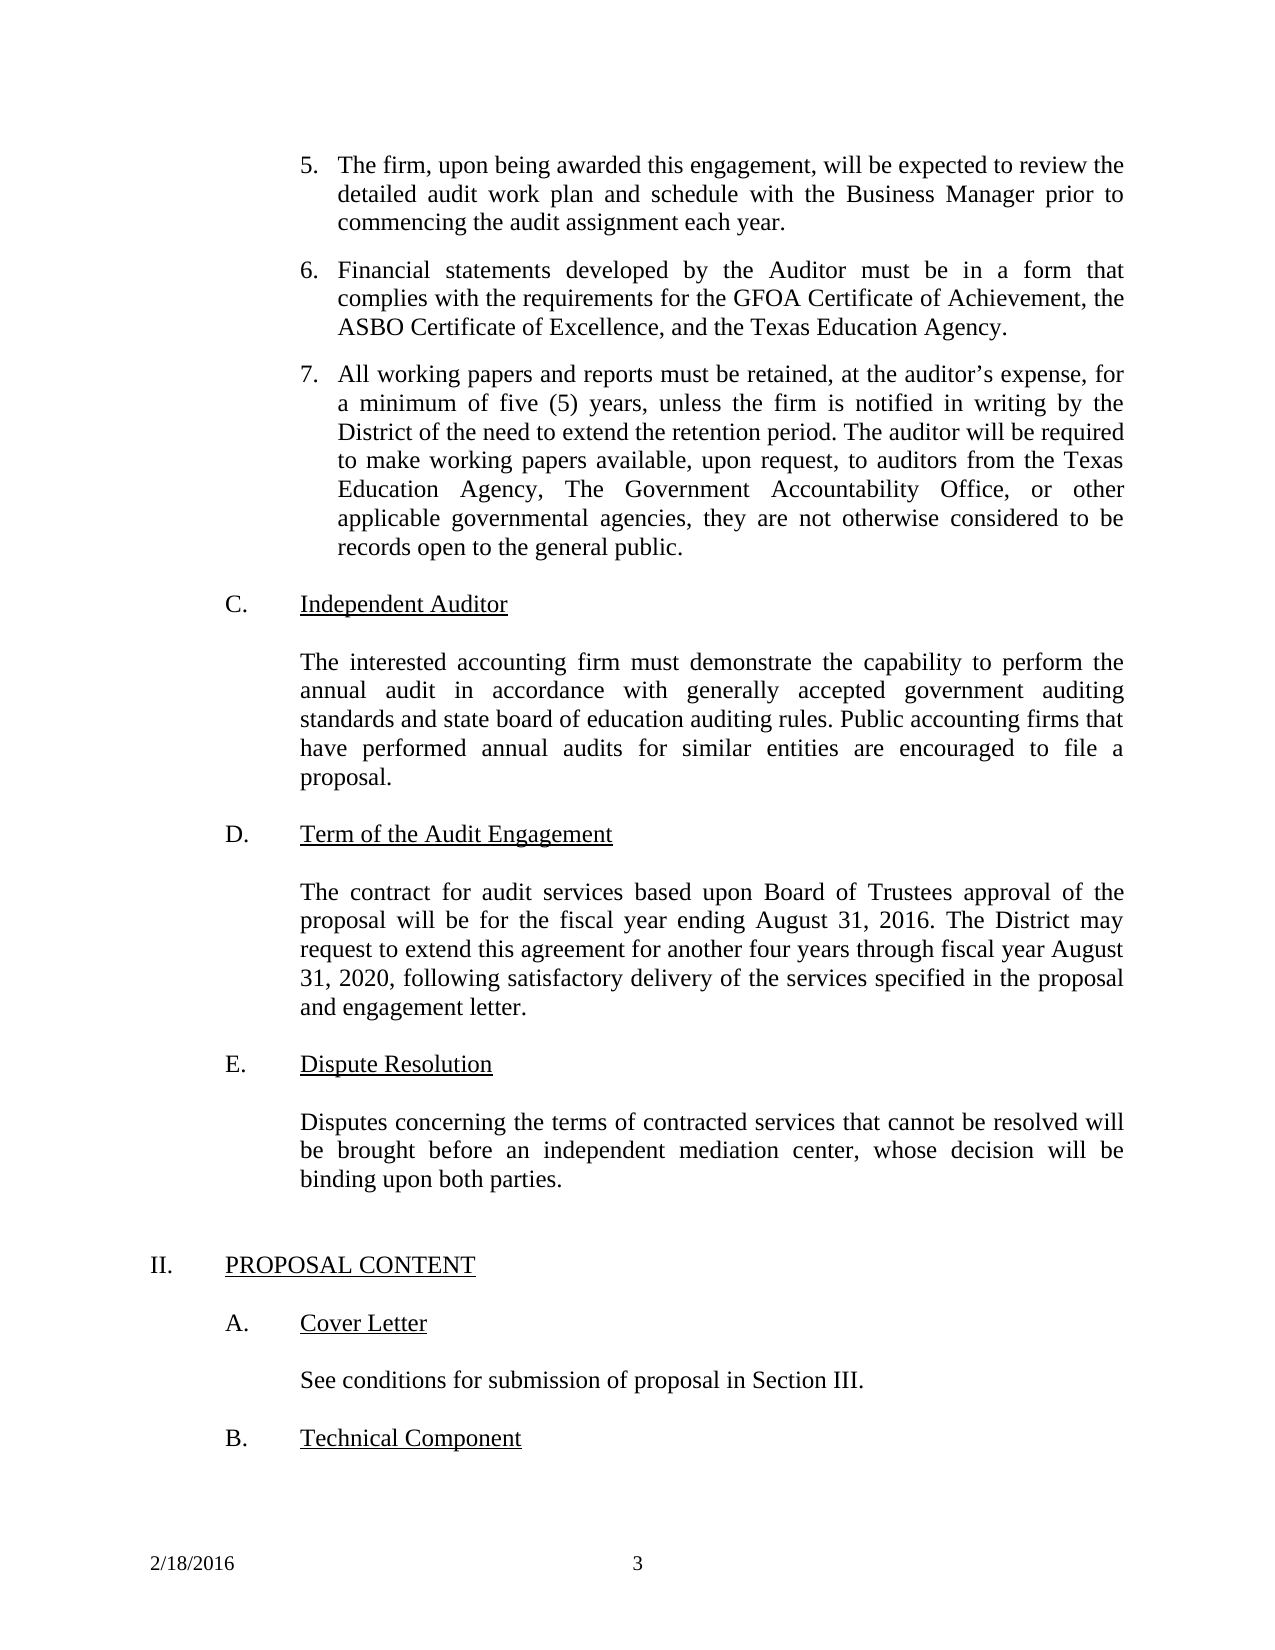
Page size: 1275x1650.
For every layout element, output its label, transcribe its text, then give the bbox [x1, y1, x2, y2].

text Disputes concerning the terms of contracted services that cannot be resolved will be brought before an independent mediation center, whose decision will be binding upon both parties. [300, 1107, 1125, 1193]
text E. Dispute Resolution [150, 1049, 1125, 1078]
text The interested accounting firm must demonstrate the capability to perform the annual audit in accordance with generally accepted government auditing standards and state board of education auditing rules. Public accounting firms that have performed annual audits for similar entities are encouraged to file a proposal. [300, 647, 1125, 791]
text See conditions for submission of proposal in Section III. [300, 1366, 1125, 1394]
text The contract for audit services based upon Board of Trustees approval of the proposal will be for the fiscal year ending August 31, 2016. The District may request to extend this agreement for another four years through fiscal year August 31, 2020, following satisfactory delivery of the services specified in the proposal and engagement letter. [300, 877, 1125, 1021]
text 7. All working papers and reports must be retained, at the auditor’s expense, for a minimum of five (5) years, unless the firm is notified in writing by the District of the need to extend the retention period. The auditor will be required to make working papers available, upon request, to auditors from the Texas Education Agency, The Government Accountability Office, or other applicable governmental agencies, they are not otherwise considered to be records open to the general public. [300, 359, 1125, 561]
text A. Cover Letter [150, 1308, 1125, 1337]
text 5. The firm, upon being awarded this engagement, will be expected to review the detailed audit work plan and schedule with the Business Manager prior to commencing the audit assignment each year. [300, 150, 1125, 236]
text II. PROPOSAL CONTENT [150, 1251, 1125, 1279]
text B. Technical Component [150, 1423, 1125, 1452]
text C. Independent Auditor [150, 589, 1125, 618]
text D. Term of the Audit Engagement [150, 819, 1125, 848]
text 6. Financial statements developed by the Auditor must be in a form that complies with the requirements for the GFOA Certificate of Achievement, the ASBO Certificate of Excellence, and the Texas Education Agency. [300, 255, 1125, 341]
